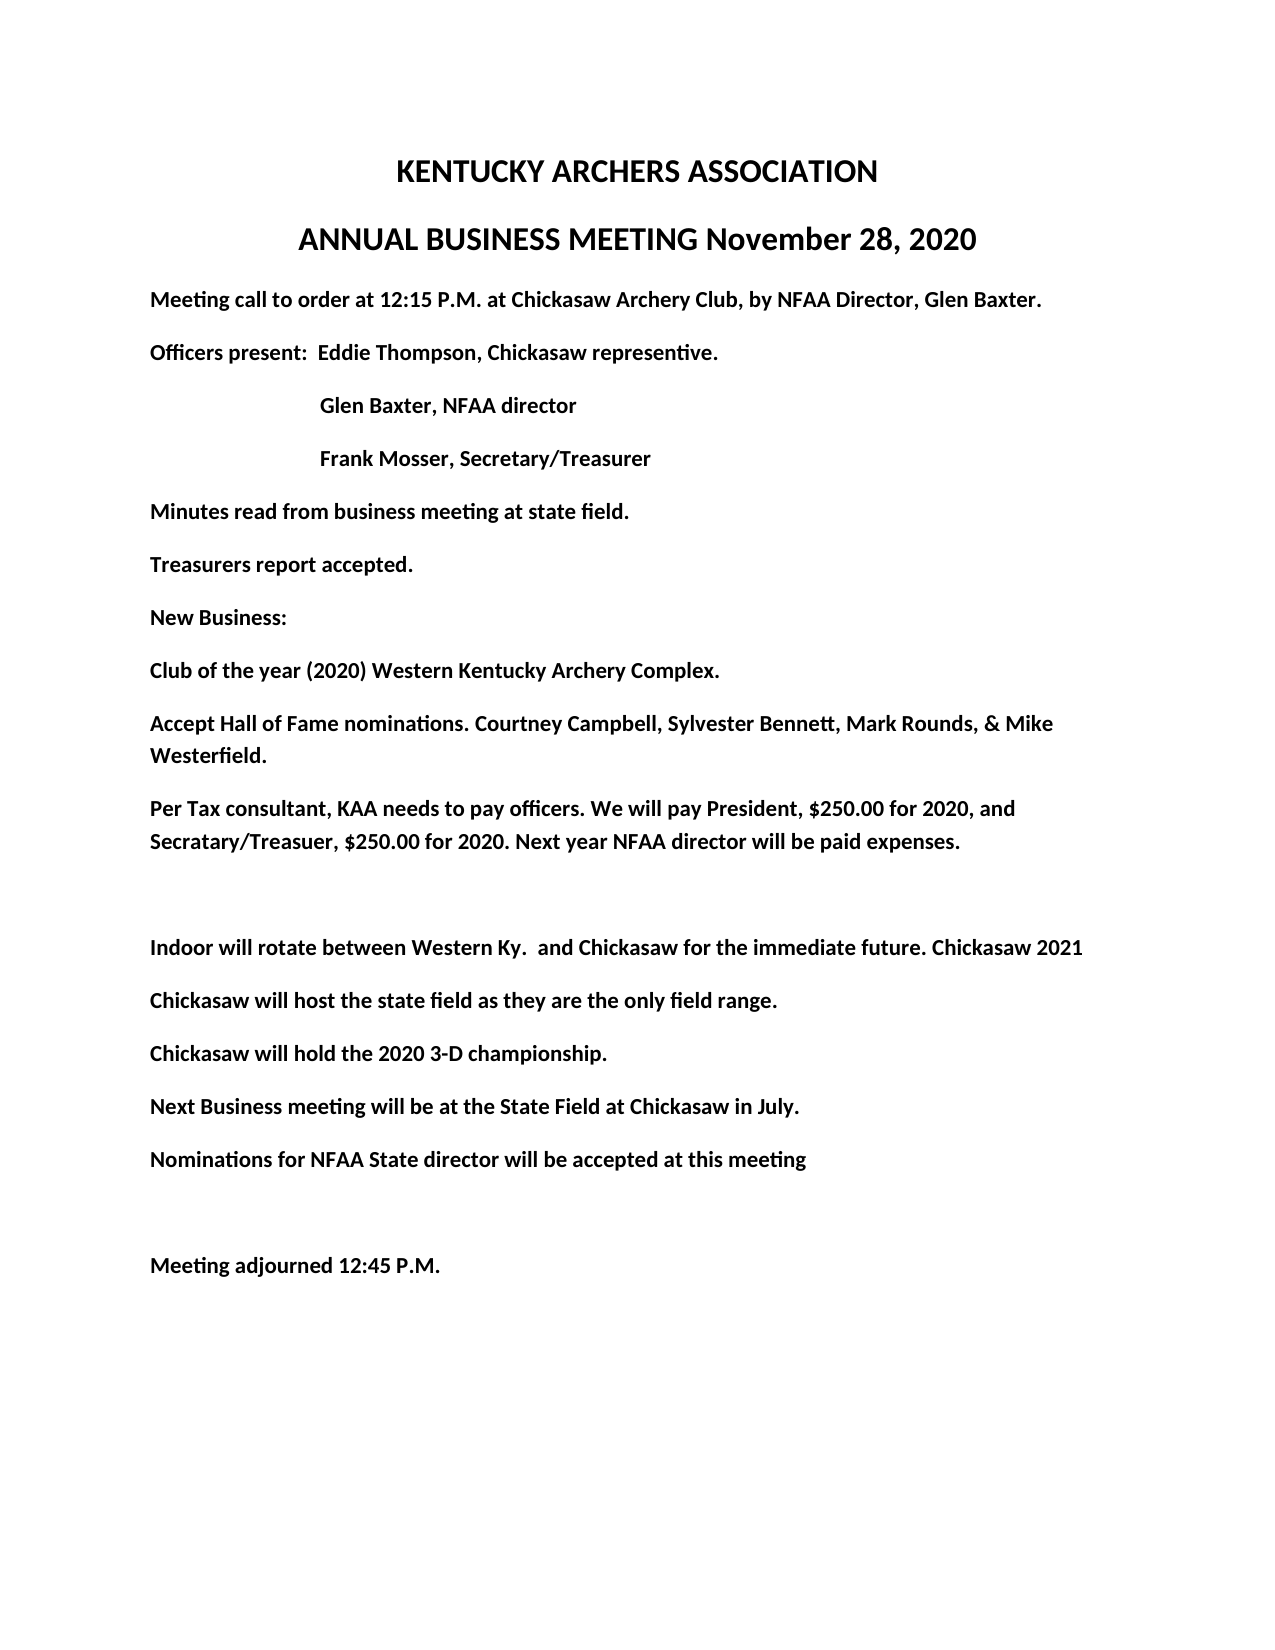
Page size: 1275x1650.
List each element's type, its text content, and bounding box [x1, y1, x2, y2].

text ANNUAL BUSINESS MEETING November 28, 2020 [150, 218, 1125, 258]
text New Business: [150, 603, 1125, 631]
text Glen Baxter, NFAA director [150, 391, 1125, 419]
text Minutes read from business meeting at state field. [150, 497, 1125, 525]
text Meeting adjourned 12:45 P.M. [150, 1251, 1125, 1279]
text Club of the year (2020) Western Kentucky Archery Complex. [150, 656, 1125, 684]
text Per Tax consultant, KAA needs to pay officers. We will pay President, $250.00 for 2020, and Secratary/Treasuer, $250.00 for 2020. Next year NFAA director will be paid expenses. [150, 794, 1125, 855]
text Treasurers report accepted. [150, 550, 1125, 578]
text Meeting call to order at 12:15 P.M. at Chickasaw Archery Club, by NFAA Director, Glen Baxter. [150, 285, 1125, 313]
text KENTUCKY ARCHERS ASSOCIATION [150, 150, 1125, 191]
text Nominations for NFAA State director will be accepted at this meeting [150, 1145, 1125, 1173]
text Indoor will rotate between Western Ky. and Chickasaw for the immediate future. Chickasaw 2021 [150, 933, 1125, 961]
text Accept Hall of Fame nominations. Courtney Campbell, Sylvester Bennett, Mark Rounds, & Mike Westerfield. [150, 709, 1125, 769]
text Frank Mosser, Secretary/Treasurer [150, 444, 1125, 472]
text Chickasaw will hold the 2020 3-D championship. [150, 1039, 1125, 1067]
text Next Business meeting will be at the State Field at Chickasaw in July. [150, 1092, 1125, 1120]
text Chickasaw will host the state field as they are the only field range. [150, 986, 1125, 1014]
text Officers present: Eddie Thompson, Chickasaw representive. [150, 338, 1125, 366]
